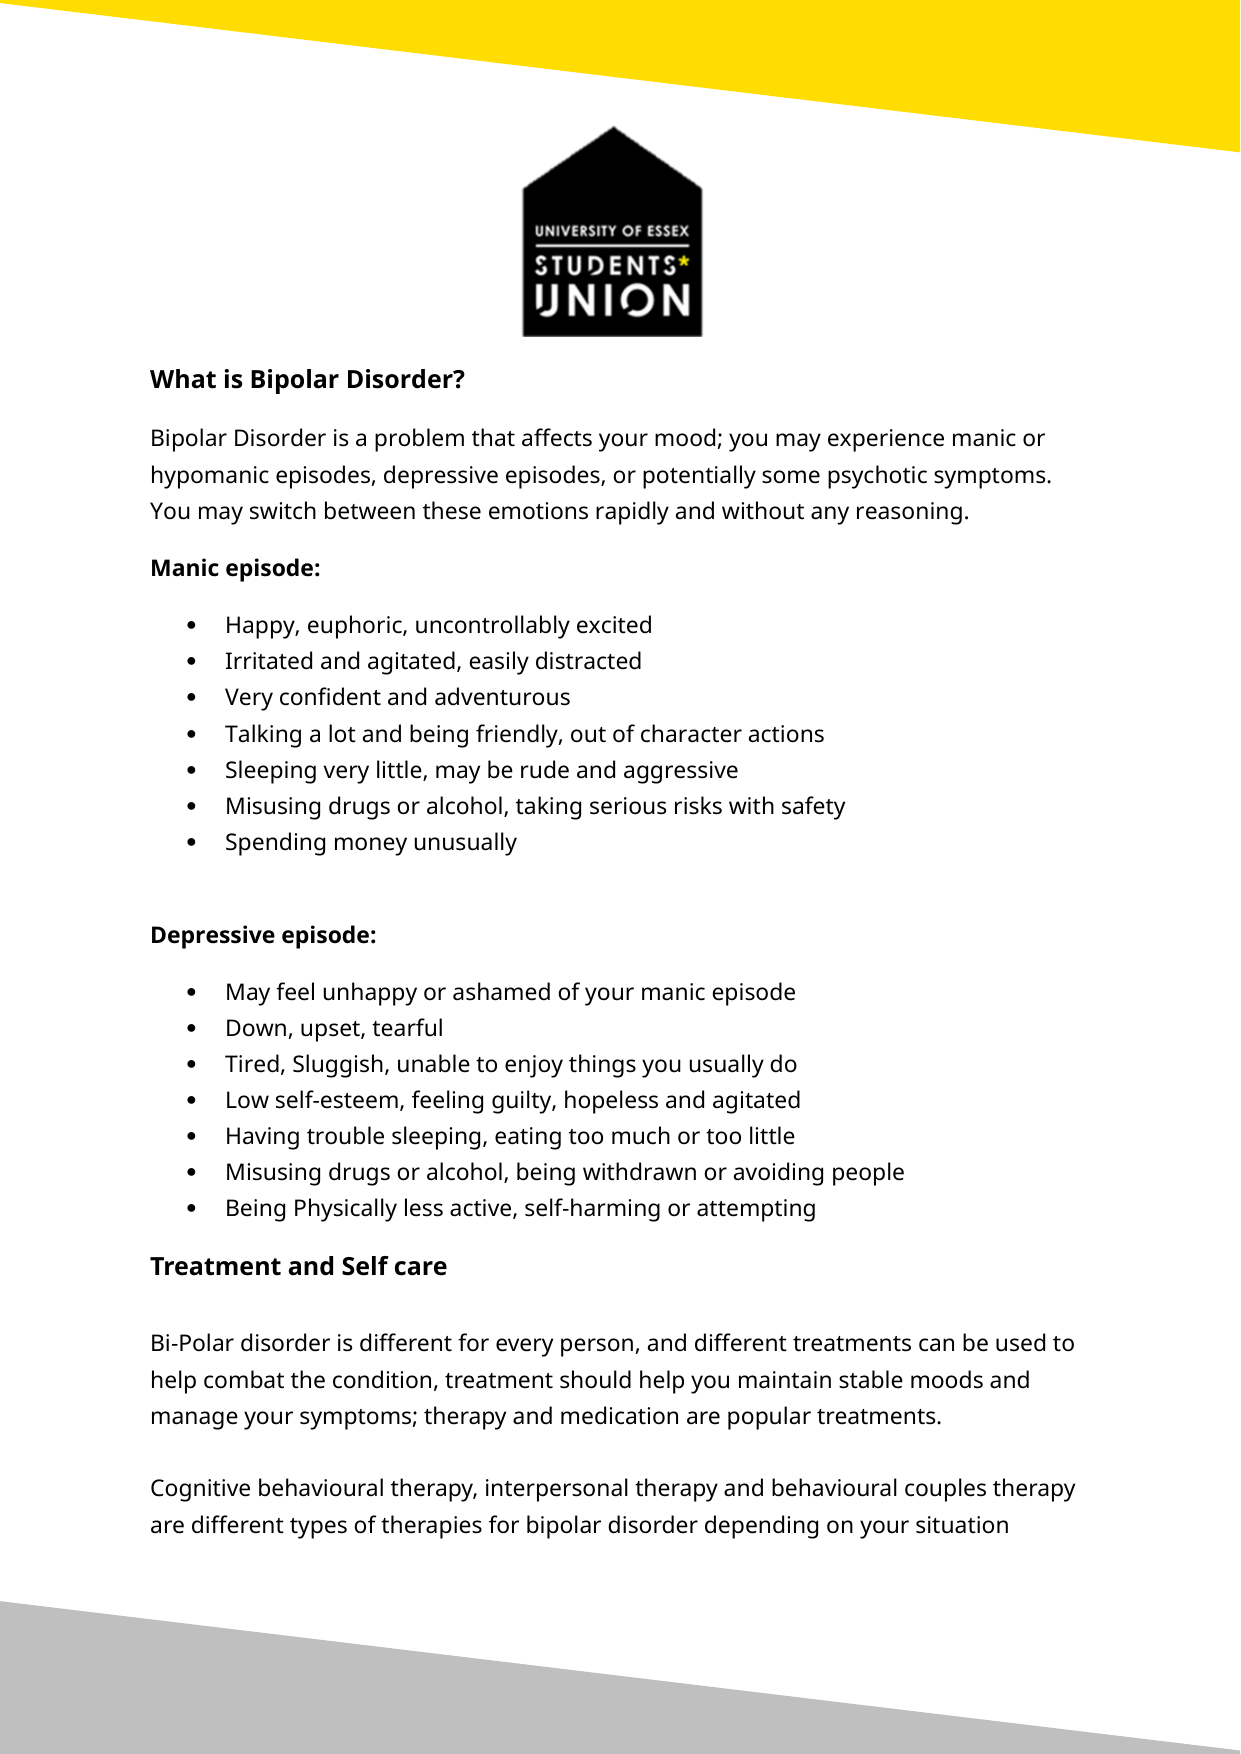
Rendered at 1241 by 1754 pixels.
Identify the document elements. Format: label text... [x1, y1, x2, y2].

list Tired, Sluggish, unable to enjoy things you usually do [187, 1048, 1090, 1079]
text What is Bipolar Disorder? [150, 362, 1090, 396]
list Irritated and agitated, easily distracted [187, 645, 1090, 676]
picture [499, 111, 719, 337]
list Very confident and adventurous [187, 681, 1090, 712]
text Bi-Polar disorder is different for every person, and different treatments can be used to help combat the condition, treatment should help you maintain stable moods and manage your symptoms; therapy and medication are popular treatments. [150, 1327, 1090, 1431]
list Being Physically less active, self-harming or attempting [187, 1192, 1090, 1223]
list Misusing drugs or alcohol, taking serious risks with safety [187, 790, 1090, 821]
text Cognitive behavioural therapy, interpersonal therapy and behavioural couples therapy are different types of therapies for bipolar disorder depending on your situation [150, 1472, 1090, 1540]
text Depressive episode: [150, 919, 1090, 951]
list Misusing drugs or alcohol, being withdrawn or avoiding people [187, 1156, 1090, 1187]
text Bipolar Disorder is a problem that affects your mood; you may experience manic or hypomanic episodes, depressive episodes, or potentially some psychotic symptoms. You may switch between these emotions rapidly and without any reasoning. [150, 422, 1090, 526]
list Low self-esteem, feeling guilty, hopeless and agitated [187, 1084, 1090, 1115]
list Happy, euphoric, uncontrollably excited [187, 609, 1090, 640]
list Talking a lot and being friendly, out of character actions [187, 717, 1090, 749]
text Manic episode: [150, 552, 1090, 583]
list Sleeping very little, may be rude and aggressive [187, 754, 1090, 785]
list Spending money unusually [187, 826, 1090, 857]
list Down, upset, tearful [187, 1012, 1090, 1043]
list Having trouble sleeping, eating too much or too little [187, 1120, 1090, 1151]
text Treatment and Self care [150, 1248, 1090, 1282]
list May feel unhappy or ashamed of your manic episode [187, 976, 1090, 1007]
